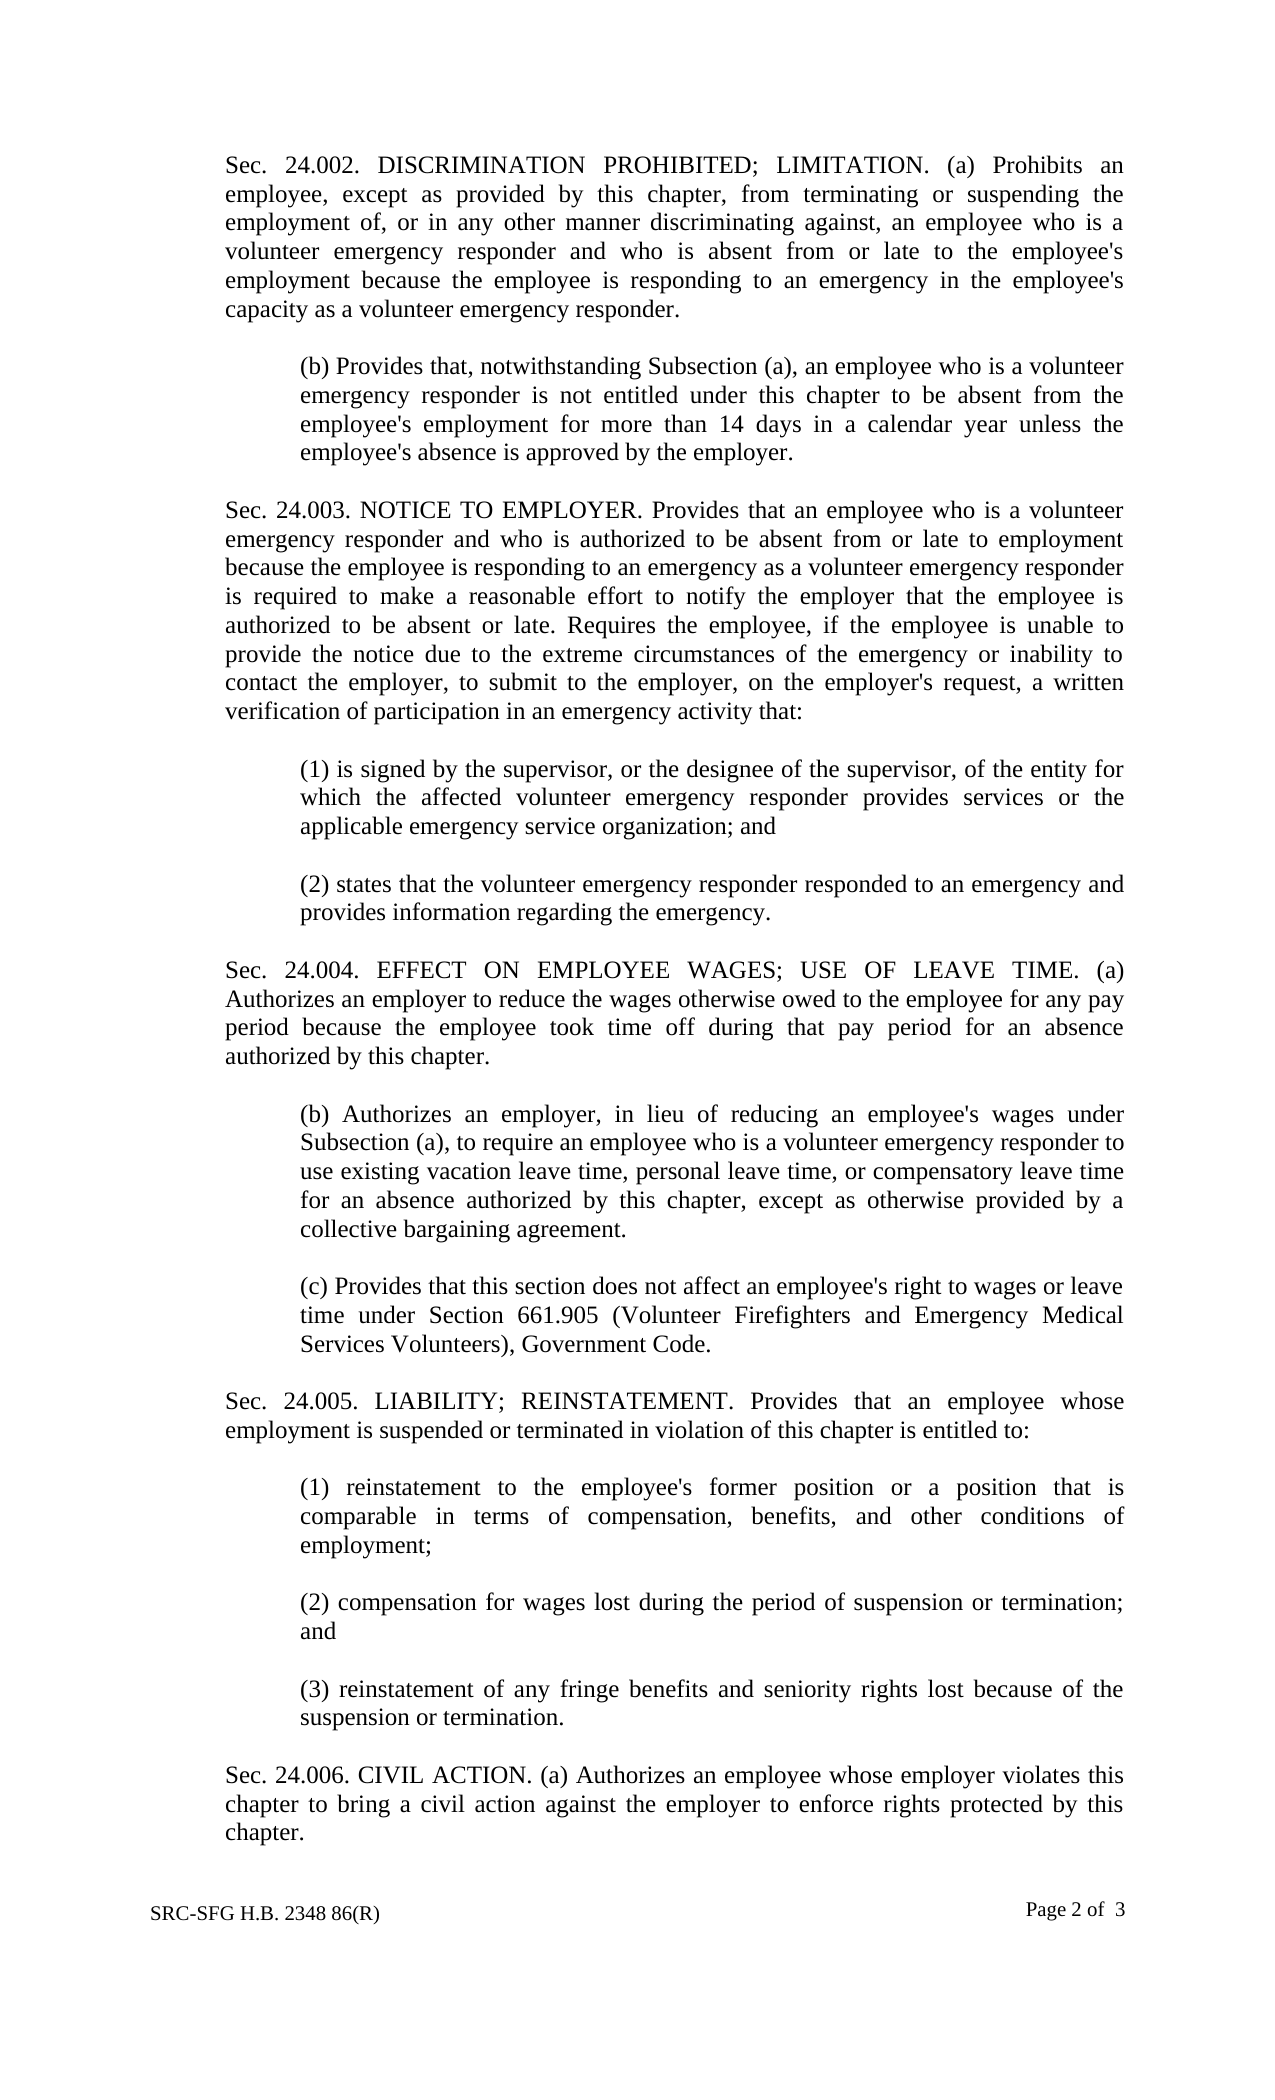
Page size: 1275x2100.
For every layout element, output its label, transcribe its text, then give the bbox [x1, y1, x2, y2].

text Sec. 24.004. EFFECT ON EMPLOYEE WAGES; USE OF LEAVE TIME. (a) Authorizes an employer to reduce the wages otherwise owed to the employee for any pay period because the employee took time off during that pay period for an absence authorized by this chapter. [225, 955, 1125, 1070]
text (3) reinstatement of any fringe benefits and seniority rights lost because of the suspension or termination. [300, 1674, 1125, 1731]
text (b) Provides that, notwithstanding Subsection (a), an employee who is a volunteer emergency responder is not entitled under this chapter to be absent from the employee's employment for more than 14 days in a calendar year unless the employee's absence is approved by the employer. [300, 351, 1125, 466]
text Sec. 24.006. CIVIL ACTION. (a) Authorizes an employee whose employer violates this chapter to bring a civil action against the employer to enforce rights protected by this chapter. [225, 1760, 1125, 1846]
text Sec. 24.002. DISCRIMINATION PROHIBITED; LIMITATION. (a) Prohibits an employee, except as provided by this chapter, from terminating or suspending the employment of, or in any other manner discriminating against, an employee who is a volunteer emergency responder and who is absent from or late to the employee's employment because the employee is responding to an emergency in the employee's capacity as a volunteer emergency responder. [225, 150, 1125, 322]
text (2) compensation for wages lost during the period of suspension or termination; and [300, 1587, 1125, 1645]
text (c) Provides that this section does not affect an employee's right to wages or leave time under Section 661.905 (Volunteer Firefighters and Emergency Medical Services Volunteers), Government Code. [300, 1271, 1125, 1357]
text (1) reinstatement to the employee's former position or a position that is comparable in terms of compensation, benefits, and other conditions of employment; [300, 1472, 1125, 1559]
text Sec. 24.005. LIABILITY; REINSTATEMENT. Provides that an employee whose employment is suspended or terminated in violation of this chapter is entitled to: [225, 1386, 1125, 1444]
text (b) Authorizes an employer, in lieu of reducing an employee's wages under Subsection (a), to require an employee who is a volunteer emergency responder to use existing vacation leave time, personal leave time, or compensatory leave time for an absence authorized by this chapter, except as otherwise provided by a collective bargaining agreement. [300, 1099, 1125, 1242]
text (2) states that the volunteer emergency responder responded to an emergency and provides information regarding the emergency. [300, 869, 1125, 926]
text (1) is signed by the supervisor, or the designee of the supervisor, of the entity for which the affected volunteer emergency responder provides services or the applicable emergency service organization; and [300, 754, 1125, 840]
text Sec. 24.003. NOTICE TO EMPLOYER. Provides that an employee who is a volunteer emergency responder and who is authorized to be absent from or late to employment because the employee is responding to an emergency as a volunteer emergency responder is required to make a reasonable effort to notify the employer that the employee is authorized to be absent or late. Requires the employee, if the employee is unable to provide the notice due to the extreme circumstances of the emergency or inability to contact the employer, to submit to the employer, on the employer's request, a written verification of participation in an emergency activity that: [225, 495, 1125, 725]
